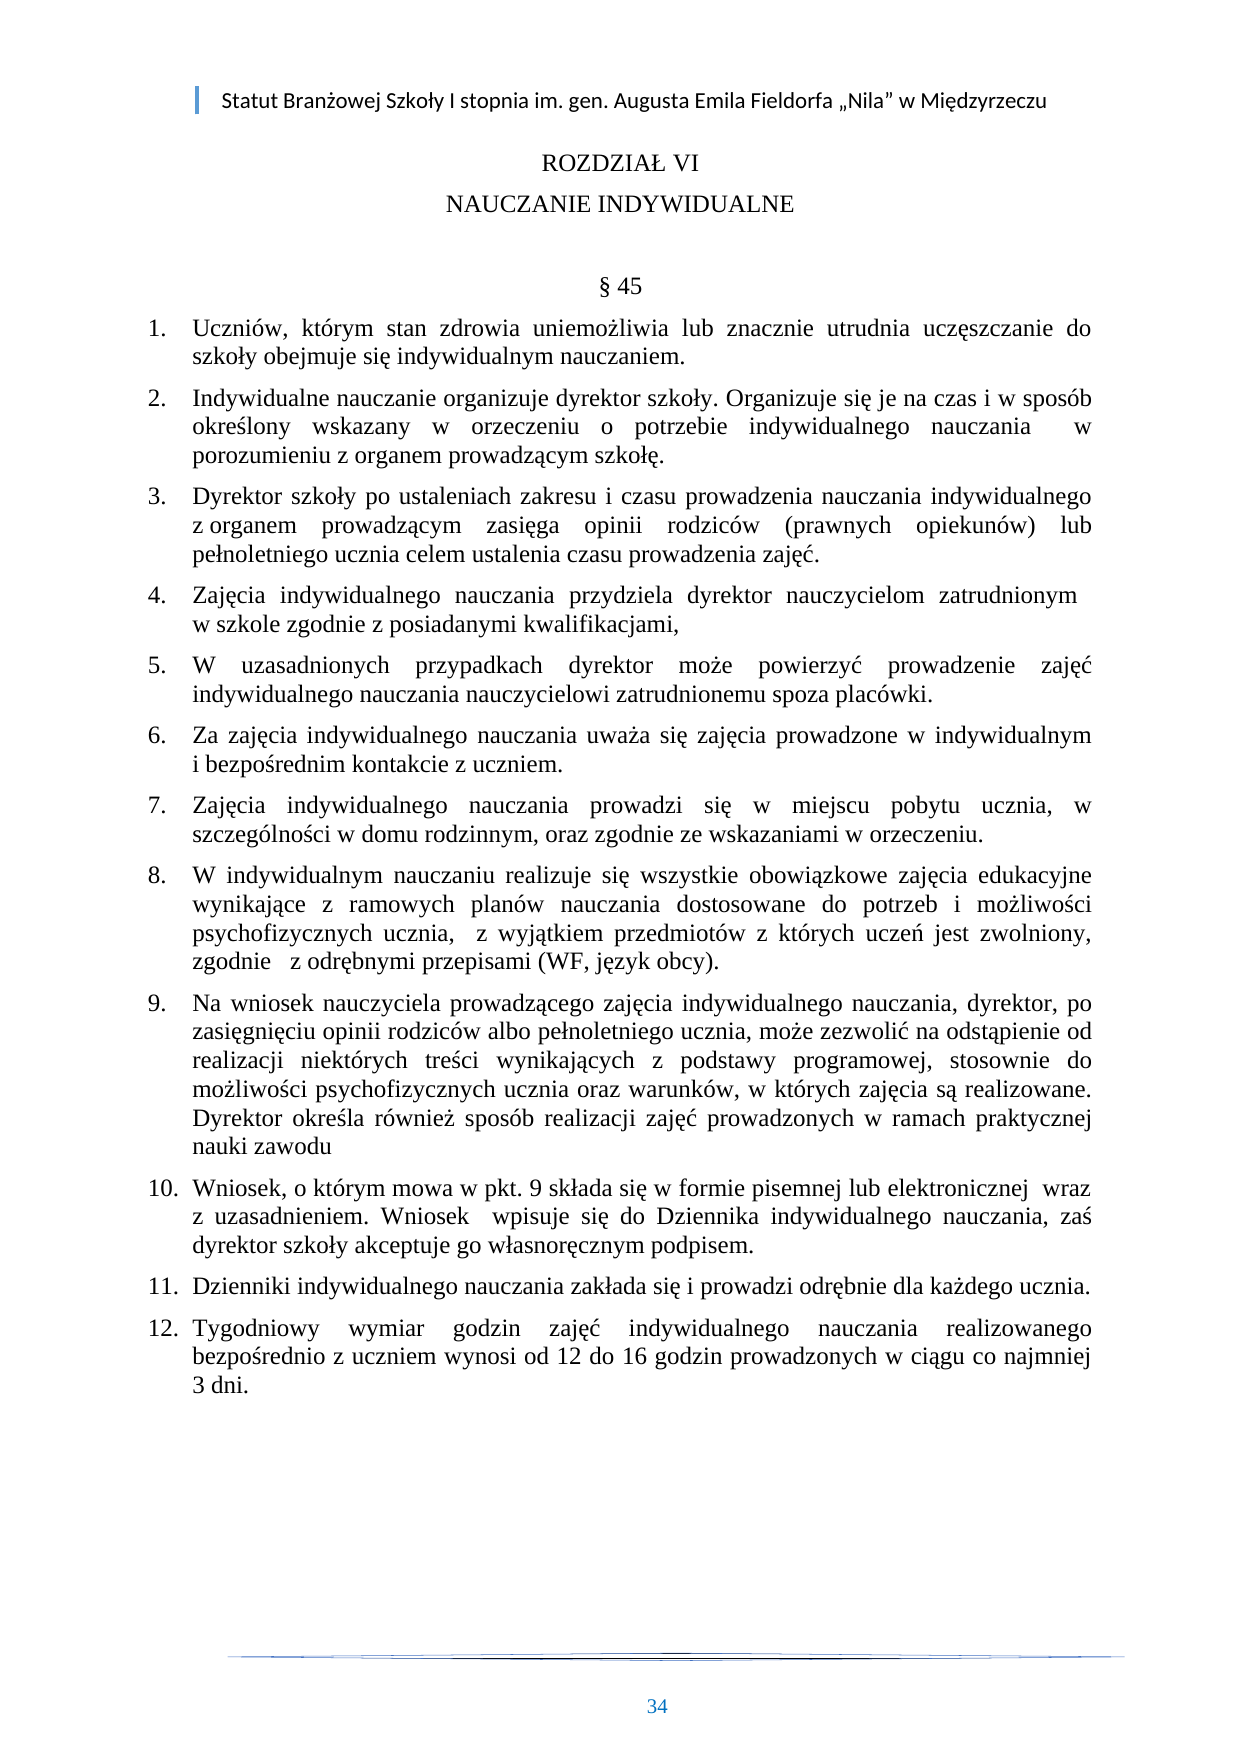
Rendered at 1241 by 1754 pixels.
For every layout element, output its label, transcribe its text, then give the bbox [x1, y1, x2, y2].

text ROZDZIAŁ VI [148, 148, 1093, 176]
list W indywidualnym nauczaniu realizuje się wszystkie obowiązkowe zajęcia edukacyjne wynikające z ramowych planów nauczania dostosowane do potrzeb i możliwości psychofizycznych ucznia, z wyjątkiem przedmiotów z których uczeń jest zwolniony, zgodnie z odrębnymi przepisami (WF, język obcy). [148, 860, 1093, 975]
list Za zajęcia indywidualnego nauczania uważa się zajęcia prowadzone w indywidualnym i bezpośrednim kontakcie z uczniem. [148, 720, 1093, 778]
list Uczniów, którym stan zdrowia uniemożliwia lub znacznie utrudnia uczęszczanie do szkoły obejmuje się indywidualnym nauczaniem. [148, 313, 1093, 370]
list Wniosek, o którym mowa w pkt. 9 składa się w formie pisemnej lub elektronicznej wraz z uzasadnieniem. Wniosek wpisuje się do Dziennika indywidualnego nauczania, zaś dyrektor szkoły akceptuje go własnoręcznym podpisem. [148, 1173, 1093, 1259]
list Tygodniowy wymiar godzin zajęć indywidualnego nauczania realizowanego bezpośrednio z uczniem wynosi od 12 do 16 godzin prowadzonych w ciągu co najmniej 3 dni. [148, 1313, 1093, 1399]
list Dzienniki indywidualnego nauczania zakłada się i prowadzi odrębnie dla każdego ucznia. [148, 1271, 1093, 1300]
list W uzasadnionych przypadkach dyrektor może powierzyć prowadzenie zajęć indywidualnego nauczania nauczycielowi zatrudnionemu spoza placówki. [148, 650, 1093, 708]
list Dyrektor szkoły po ustaleniach zakresu i czasu prowadzenia nauczania indywidualnego z organem prowadzącym zasięga opinii rodziców (prawnych opiekunów) lub pełnoletniego ucznia celem ustalenia czasu prowadzenia zajęć. [148, 481, 1093, 568]
text NAUCZANIE INDYWIDUALNE [148, 189, 1093, 218]
list Zajęcia indywidualnego nauczania prowadzi się w miejscu pobytu ucznia, w szczególności w domu rodzinnym, oraz zgodnie ze wskazaniami w orzeczeniu. [148, 790, 1093, 848]
text § 45 [148, 271, 1093, 300]
list Na wniosek nauczyciela prowadzącego zajęcia indywidualnego nauczania, dyrektor, po zasięgnięciu opinii rodziców albo pełnoletniego ucznia, może zezwolić na odstąpienie od realizacji niektórych treści wynikających z podstawy programowej, stosownie do możliwości psychofizycznych ucznia oraz warunków, w których zajęcia są realizowane. Dyrektor określa również sposób realizacji zajęć prowadzonych w ramach praktycznej nauki zawodu [148, 988, 1093, 1160]
list Zajęcia indywidualnego nauczania przydziela dyrektor nauczycielom zatrudnionym w szkole zgodnie z posiadanymi kwalifikacjami, [148, 580, 1093, 638]
list Indywidualne nauczanie organizuje dyrektor szkoły. Organizuje się je na czas i w sposób określony wskazany w orzeczeniu o potrzebie indywidualnego nauczania w porozumieniu z organem prowadzącym szkołę. [148, 383, 1093, 469]
